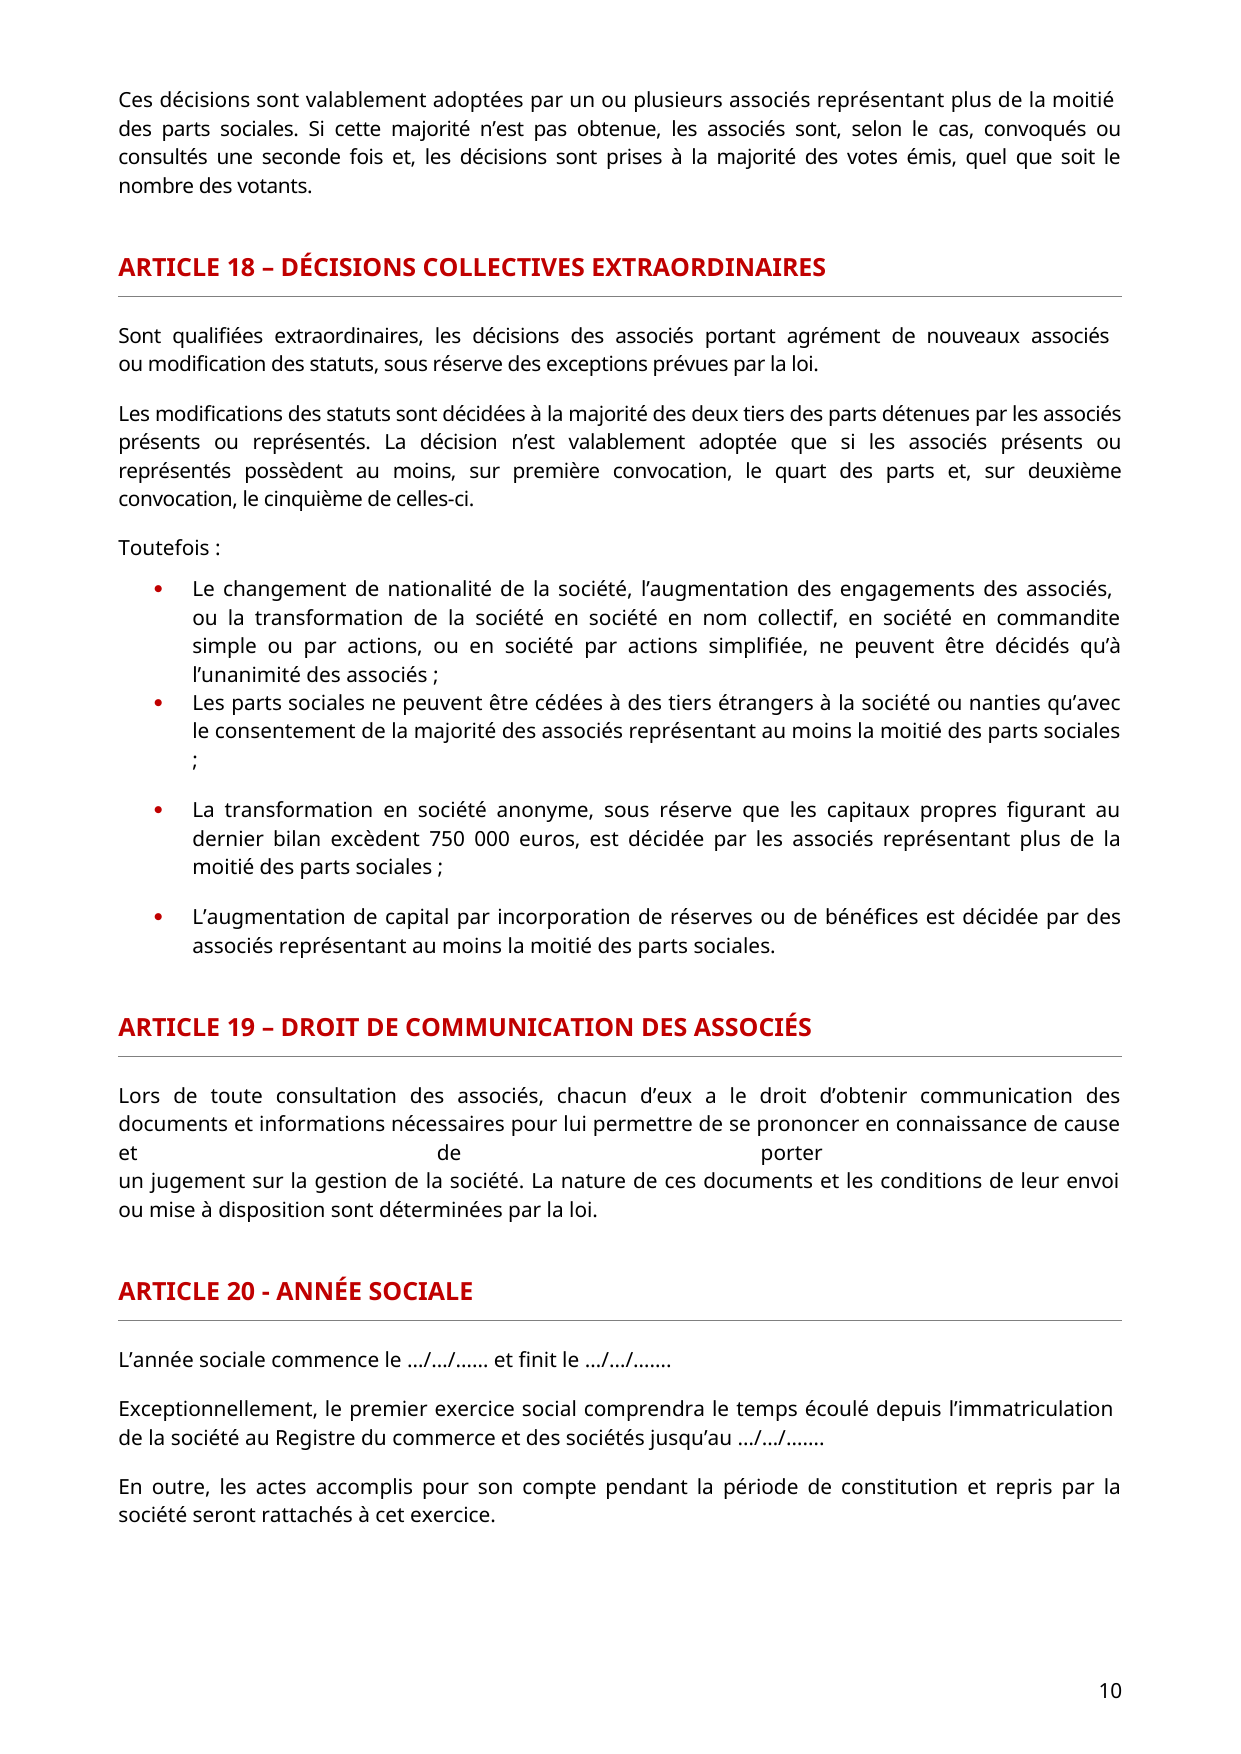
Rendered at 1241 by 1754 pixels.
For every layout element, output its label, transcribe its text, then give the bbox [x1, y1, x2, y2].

text Les modifications des statuts sont décidées à la majorité des deux tiers des parts détenues par les associés présents ou représentés. La décision n’est valablement adoptée que si les associés présents ou représentés possèdent au moins, sur première convocation, le quart des parts et, sur deuxième convocation, le cinquième de celles-ci. [118, 399, 1122, 513]
text L’année sociale commence le …/…/…… et finit le …/…/……. [118, 1345, 1122, 1373]
text Sont qualifiées extraordinaires, les décisions des associés portant agrément de nouveaux associés ou modification des statuts, sous réserve des exceptions prévues par la loi. [118, 321, 1122, 378]
list L’augmentation de capital par incorporation de réserves ou de bénéfices est décidée par des associés représentant au moins la moitié des parts sociales. [154, 902, 1122, 959]
text Toutefois : [118, 533, 1122, 562]
list Les parts sociales ne peuvent être cédées à des tiers étrangers à la société ou nanties qu’avec le consentement de la majorité des associés représentant au moins la moitié des parts sociales ; [154, 688, 1122, 773]
text Lors de toute consultation des associés, chacun d’eux a le droit d’obtenir communication des documents et informations nécessaires pour lui permettre de se prononcer en connaissance de cause et de porter un jugement sur la gestion de la société. La nature de ces documents et les conditions de leur envoi ou mise à disposition sont déterminées par la loi. [118, 1081, 1122, 1223]
list La transformation en société anonyme, sous réserve que les capitaux propres figurant au dernier bilan excèdent 750 000 euros, est décidée par les associés représentant plus de la moitié des parts sociales ; [154, 795, 1122, 881]
text Article 18 – Décisions collectives extraordinaires [118, 249, 1122, 296]
text Article 19 – Droit de communication des associés [118, 1009, 1122, 1056]
text Article 20 - Année sociale [118, 1273, 1122, 1320]
text Exceptionnellement, le premier exercice social comprendra le temps écoulé depuis l’immatriculation de la société au Registre du commerce et des sociétés jusqu’au …/…/……. [118, 1394, 1122, 1451]
list Le changement de nationalité de la société, l’augmentation des engagements des associés, ou la transformation de la société en société en nom collectif, en société en commandite simple ou par actions, ou en société par actions simplifiée, ne peuvent être décidés qu’à l’unanimité des associés ; [154, 574, 1122, 688]
text Ces décisions sont valablement adoptées par un ou plusieurs associés représentant plus de la moitié des parts sociales. Si cette majorité n’est pas obtenue, les associés sont, selon le cas, convoqués ou consultés une seconde fois et, les décisions sont prises à la majorité des votes émis, quel que soit le nombre des votants. [118, 86, 1122, 199]
text En outre, les actes accomplis pour son compte pendant la période de constitution et repris par la société seront rattachés à cet exercice. [118, 1472, 1122, 1529]
